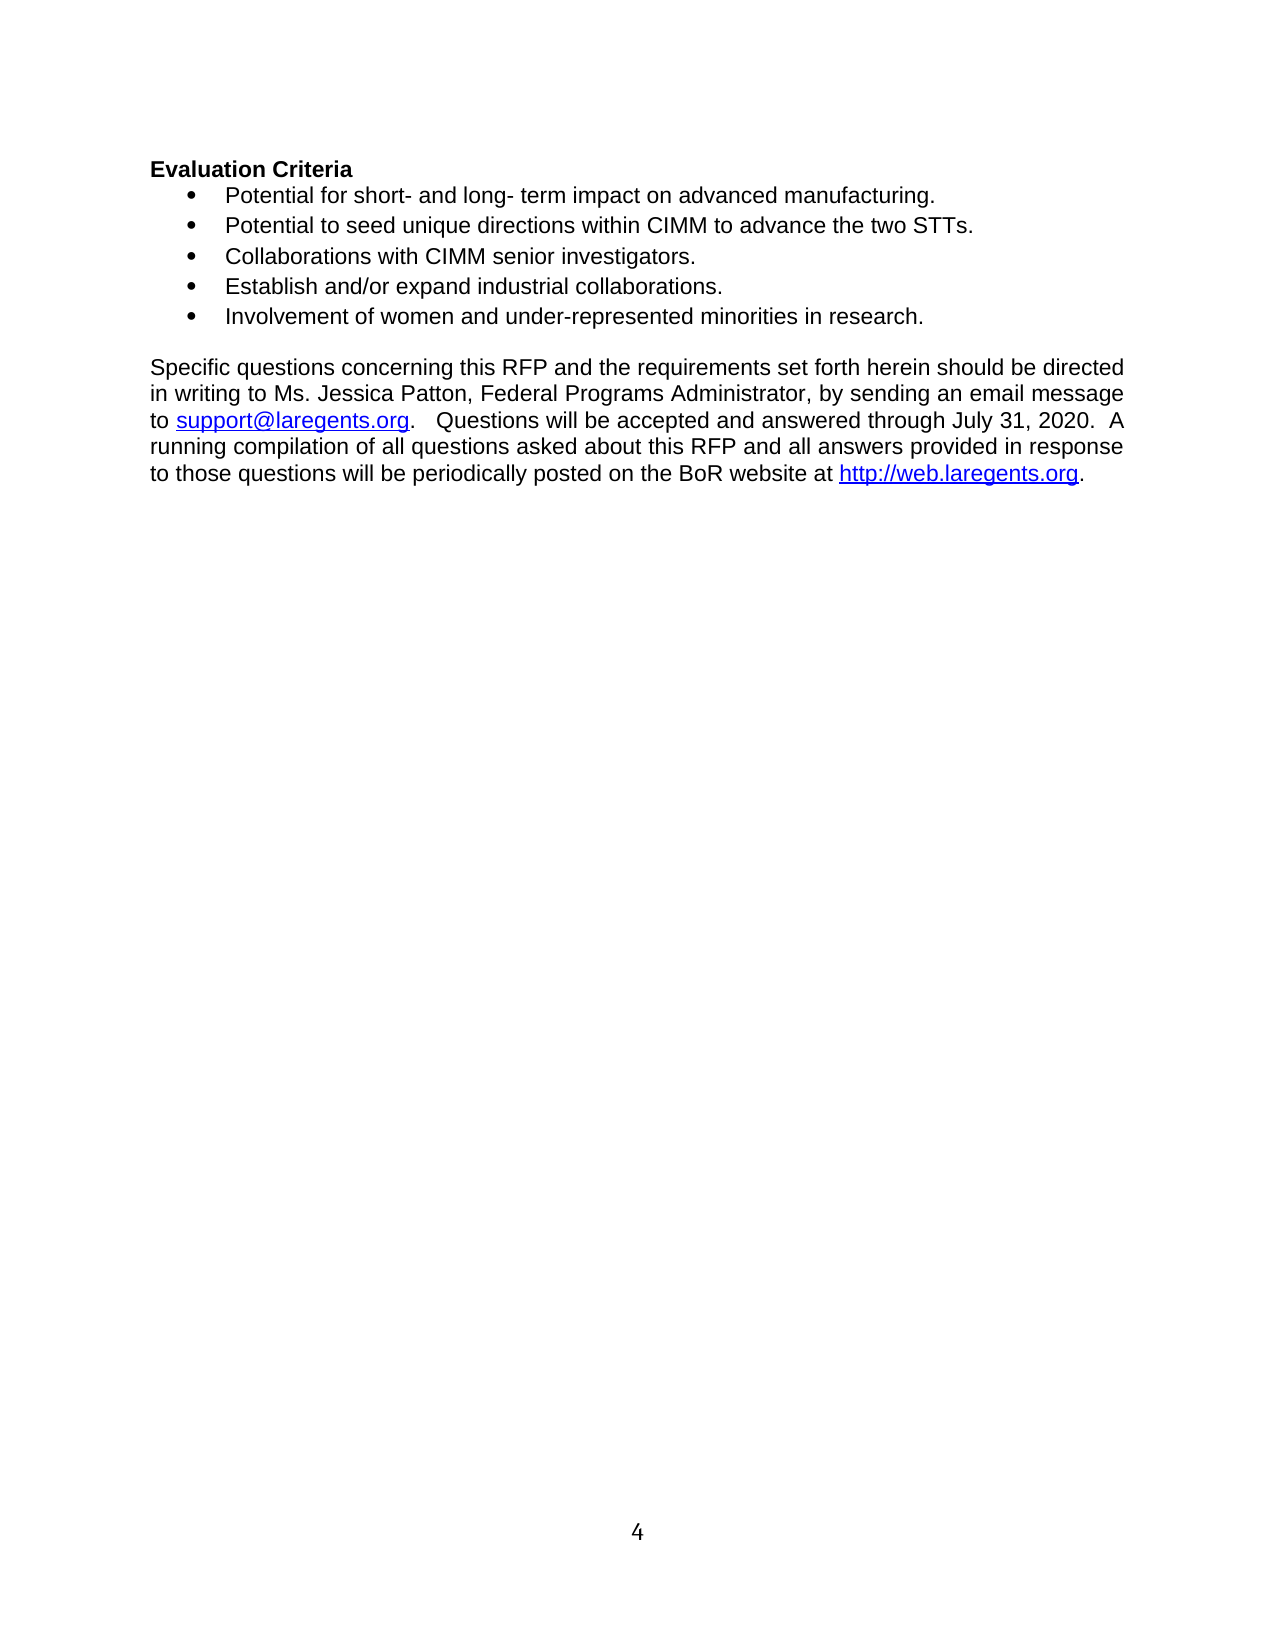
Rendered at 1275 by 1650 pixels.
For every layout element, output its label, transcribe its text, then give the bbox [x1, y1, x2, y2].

text Specific questions concerning this RFP and the requirements set forth herein should be directed in writing to Ms. Jessica Patton, Federal Programs Administrator, by sending an email message to support@laregents.org. Questions will be accepted and answered through July 31, 2020. A running compilation of all questions asked about this RFP and all answers provided in response to those questions will be periodically posted on the BoR website at http://web.laregents.org. [150, 354, 1125, 486]
list Potential for short- and long- term impact on advanced manufacturing. [187, 182, 1125, 208]
list Potential to seed unique directions within CIMM to advance the two STTs. [187, 212, 1125, 239]
text Evaluation Criteria [150, 156, 1125, 182]
list Collaborations with CIMM senior investigators. [187, 243, 1125, 269]
list Establish and/or expand industrial collaborations. [187, 273, 1125, 299]
list Involvement of women and under-represented minorities in research. [187, 303, 1125, 329]
